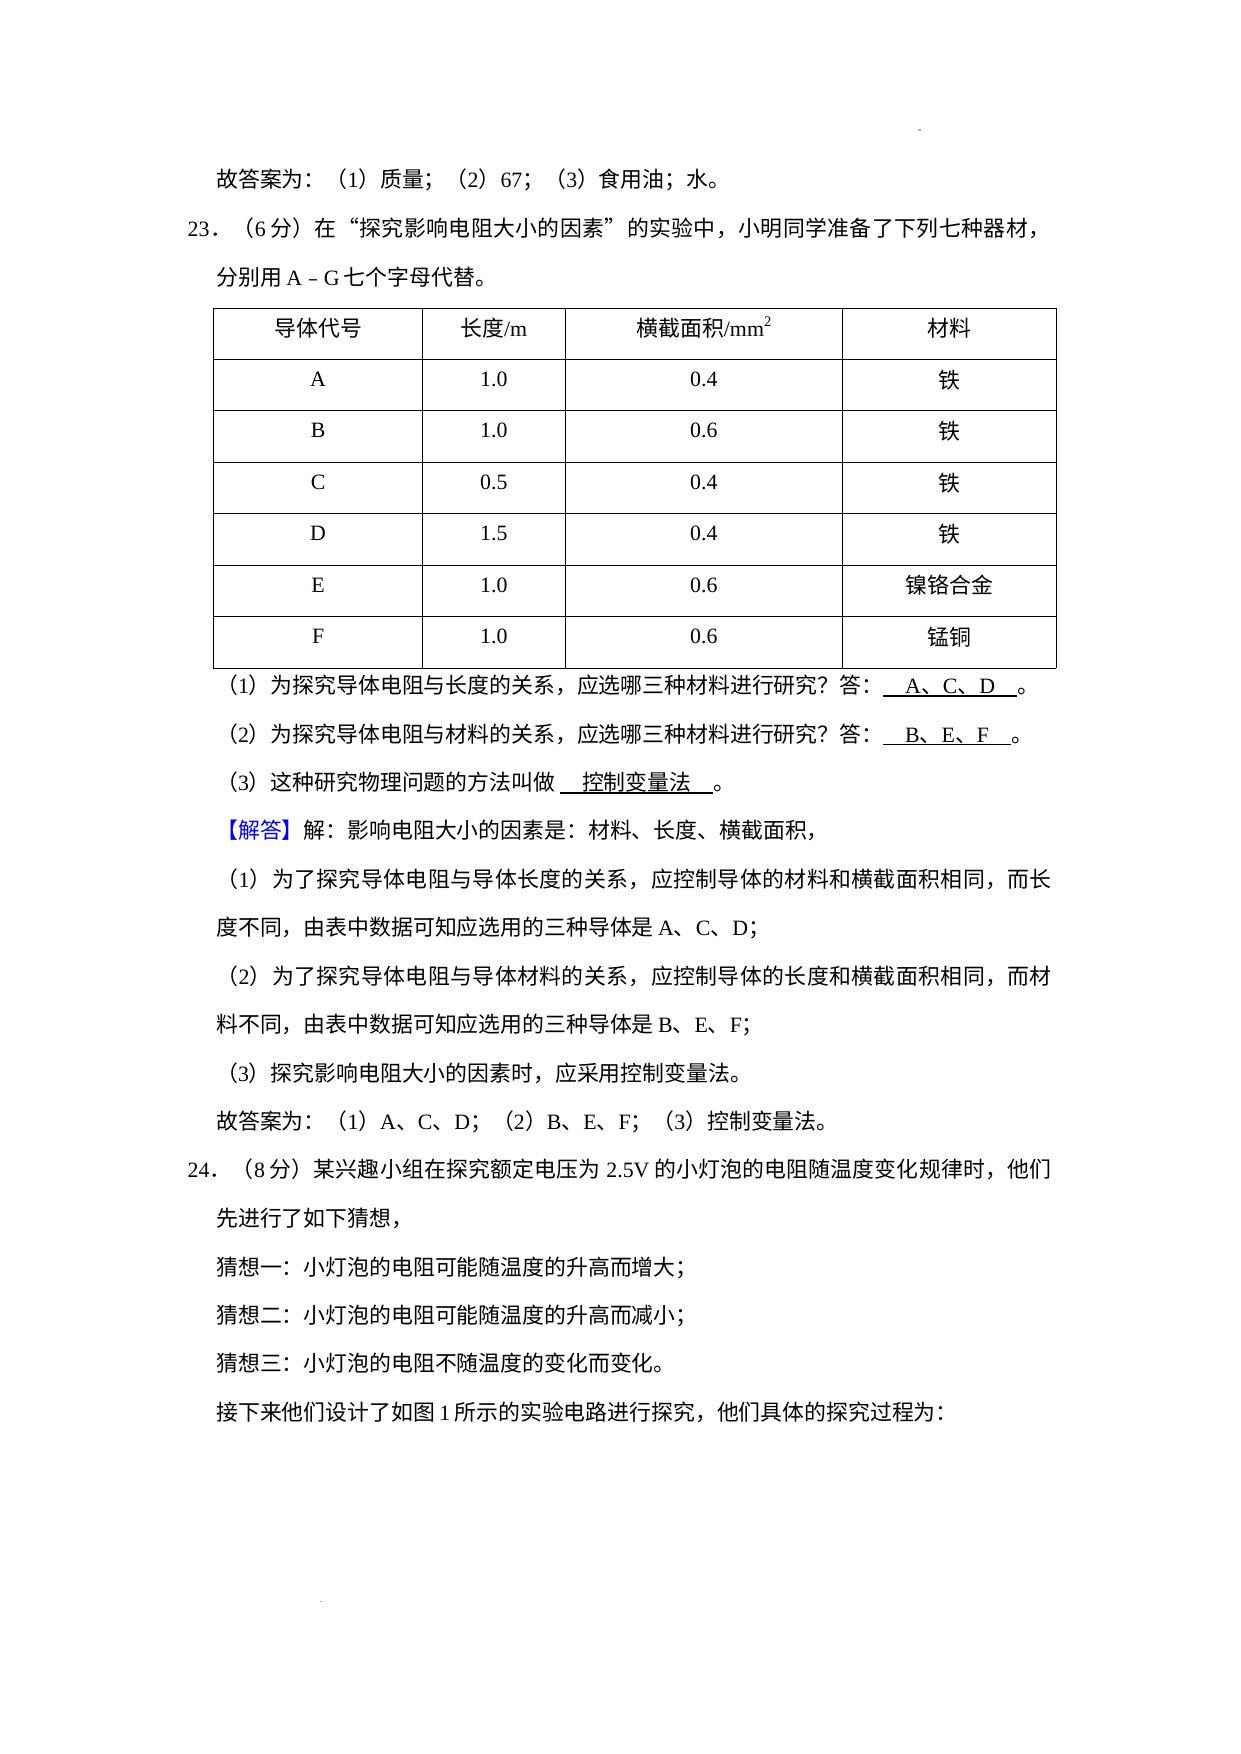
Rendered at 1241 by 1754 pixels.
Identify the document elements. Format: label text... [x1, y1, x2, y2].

table_cell 0.6 [566, 566, 842, 616]
table_cell 镍铬合金 [843, 566, 1056, 616]
table_cell A [214, 360, 422, 410]
table_cell 0.6 [566, 411, 842, 462]
text 接下来他们设计了如图1所示的实验电路进行探究，他们具体的探究过程为： [216, 1394, 1053, 1427]
table_cell 铁 [843, 463, 1056, 513]
table_cell 铁 [843, 514, 1056, 565]
text 猜想二：小灯泡的电阻可能随温度的升高而减小； [216, 1297, 1053, 1330]
table_cell F [214, 617, 422, 668]
text 24．（8分）某兴趣小组在探究额定电压为2.5V的小灯泡的电阻随温度变化规律时，他们先进行了如下猜想， [187, 1152, 1053, 1233]
text （2）为探究导体电阻与材料的关系，应选哪三种材料进行研究？答： B、E、F 。 [216, 716, 1053, 749]
table_cell 1.0 [423, 617, 565, 668]
text （3）探究影响电阻大小的因素时，应采用控制变量法。 [216, 1055, 1053, 1088]
table_cell 0.4 [566, 360, 842, 410]
table_header 导体代号 [214, 309, 422, 359]
table_cell 0.5 [423, 463, 565, 513]
text 故答案为：（1）质量；（2）67；（3）食用油；水。 [216, 162, 1053, 194]
text 猜想三：小灯泡的电阻不随温度的变化而变化。 [216, 1346, 1053, 1378]
table_cell 1.5 [423, 514, 565, 565]
table_cell 0.6 [566, 617, 842, 668]
table_cell 0.4 [566, 514, 842, 565]
table_cell 1.0 [423, 411, 565, 462]
table_cell 铁 [843, 411, 1056, 462]
text （1）为了探究导体电阻与导体长度的关系，应控制导体的材料和横截面积相同，而长度不同，由表中数据可知应选用的三种导体是A、C、D； [216, 861, 1053, 942]
table_cell C [214, 463, 422, 513]
text 猜想一：小灯泡的电阻可能随温度的升高而增大； [216, 1249, 1053, 1282]
table_cell E [214, 566, 422, 616]
table_cell 1.0 [423, 566, 565, 616]
text （3）这种研究物理问题的方法叫做 控制变量法 。 [216, 764, 1053, 797]
text 23．（6分）在“探究影响电阻大小的因素”的实验中，小明同学准备了下列七种器材，分别用A﹣G七个字母代替。 [187, 210, 1053, 292]
table_header 横截面积/mm2 [566, 309, 842, 359]
text 【解答】解：影响电阻大小的因素是：材料、长度、横截面积， [216, 813, 1053, 845]
table_header 材料 [843, 309, 1056, 359]
table_cell 0.4 [566, 463, 842, 513]
table_cell 1.0 [423, 360, 565, 410]
table_cell B [214, 411, 422, 462]
text 故答案为：（1）A、C、D；（2）B、E、F；（3）控制变量法。 [216, 1104, 1053, 1136]
table_cell 锰铜 [843, 617, 1056, 668]
table_header 长度/m [423, 309, 565, 359]
table_cell 铁 [843, 360, 1056, 410]
table_cell D [214, 514, 422, 565]
text （1）为探究导体电阻与长度的关系，应选哪三种材料进行研究？答： A、C、D 。 [216, 669, 1053, 700]
text （2）为了探究导体电阻与导体材料的关系，应控制导体的长度和横截面积相同，而材料不同，由表中数据可知应选用的三种导体是B、E、F； [216, 958, 1053, 1039]
